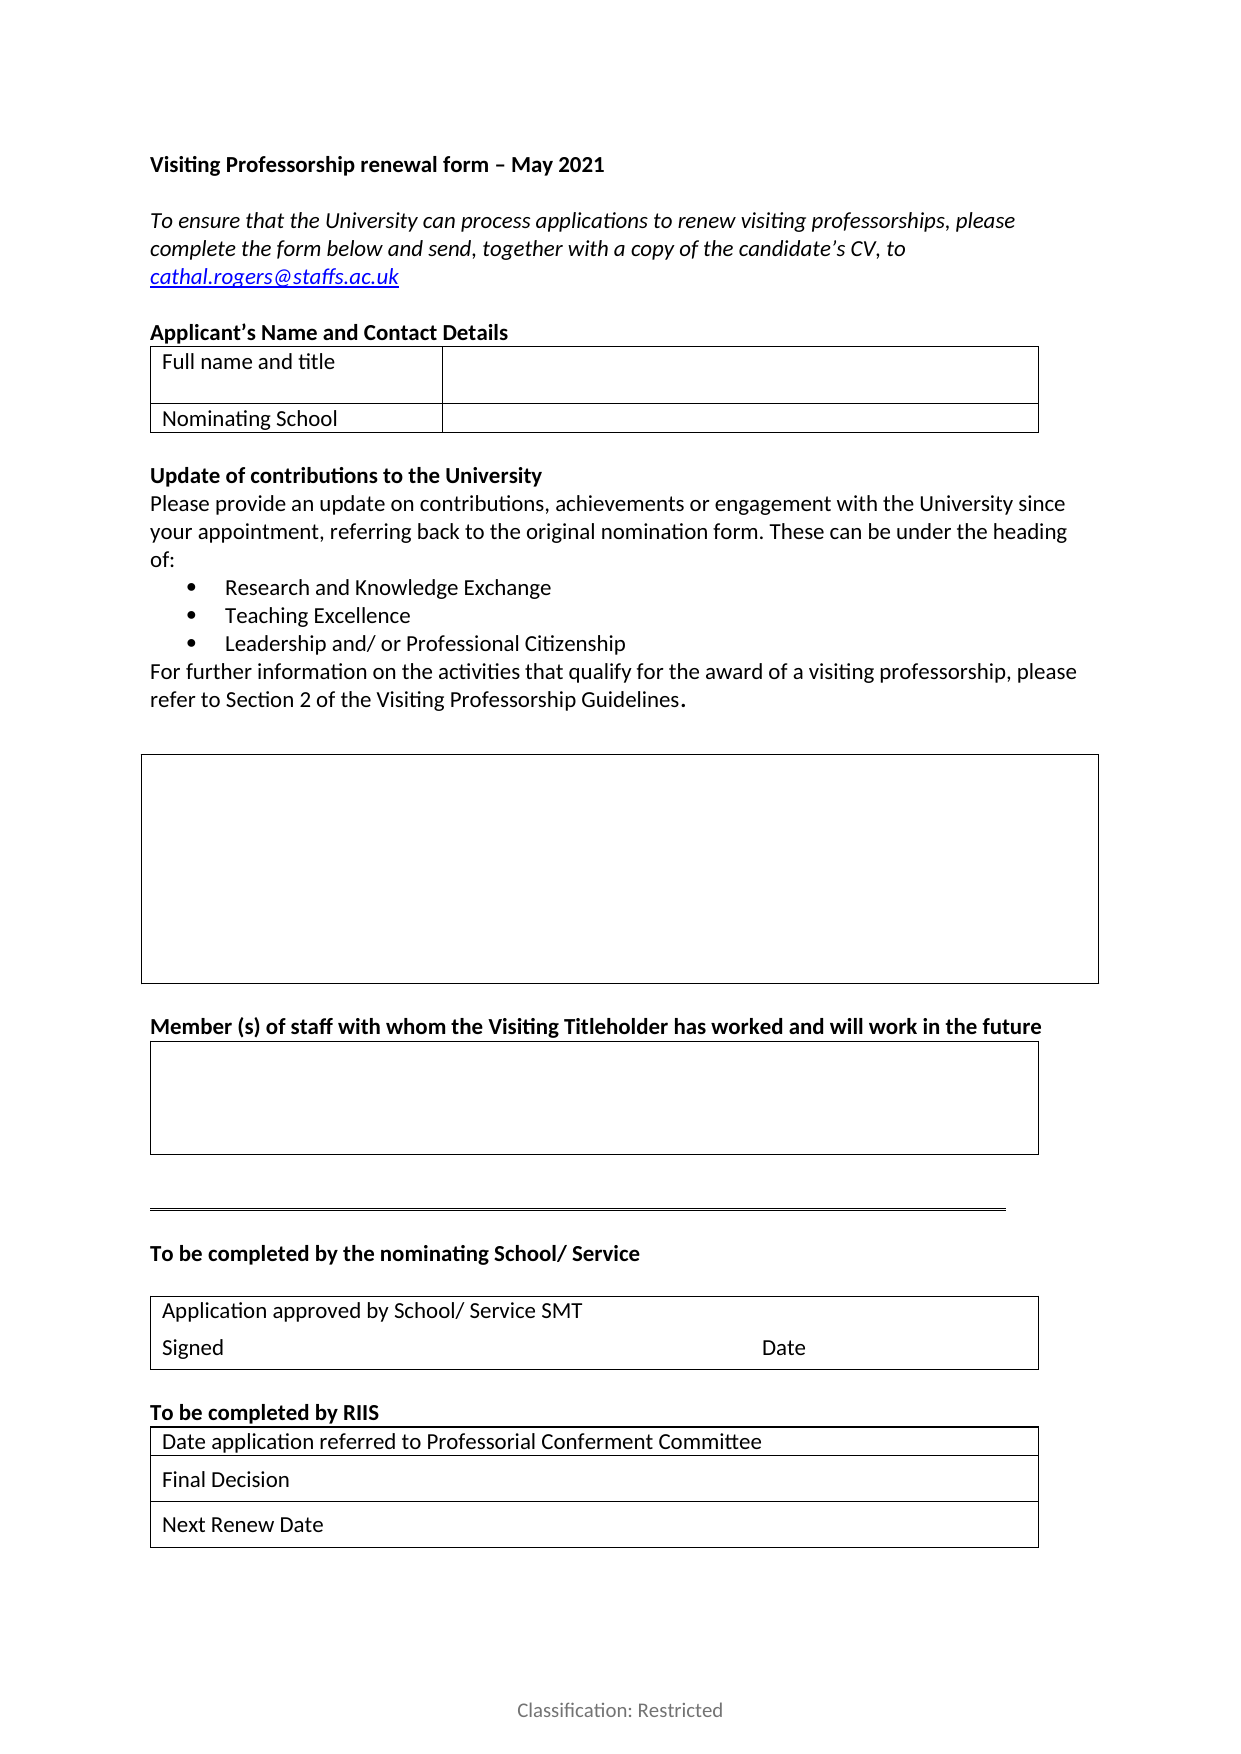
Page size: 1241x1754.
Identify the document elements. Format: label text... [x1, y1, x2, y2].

table_header Application approved by School/ Service SMT Signed Date [151, 1297, 1038, 1369]
text To be completed by RIIS [150, 1398, 1090, 1426]
table_cell [443, 404, 1038, 432]
text Please provide an update on contributions, achievements or engagement with the University since your appointment, referring back to the original nomination form. These can be under the heading of: [150, 489, 1090, 573]
text Update of contributions to the University [150, 461, 1090, 489]
text Visiting Professorship renewal form – May 2021 [150, 150, 1090, 178]
table_cell Nominating School [151, 404, 442, 432]
text To ensure that the University can process applications to renew visiting professorships, please complete the form below and send, together with a copy of the candidate’s CV, to cathal.rogers@staffs.ac.uk [150, 206, 1090, 290]
text To be completed by the nominating School/ Service [150, 1239, 1090, 1267]
text Member (s) of staff with whom the Visiting Titleholder has worked and will work in the future [150, 1012, 1090, 1041]
table_cell Final Decision [151, 1456, 1038, 1501]
list Teaching Excellence [187, 601, 1090, 629]
table_cell Next Renew Date [151, 1502, 1038, 1547]
table_header [151, 1042, 1038, 1154]
table_header Full name and title [151, 347, 442, 403]
list Leadership and/ or Professional Citizenship [187, 629, 1090, 657]
text For further information on the activities that qualify for the award of a visiting professorship, please refer to Section 2 of the Visiting Professorship Guidelines. [150, 657, 1090, 713]
text Applicant’s Name and Contact Details [150, 318, 1090, 346]
list Research and Knowledge Exchange [187, 573, 1090, 601]
table_header [443, 347, 1038, 403]
table_header Date application referred to Professorial Conferment Committee [151, 1428, 1038, 1455]
